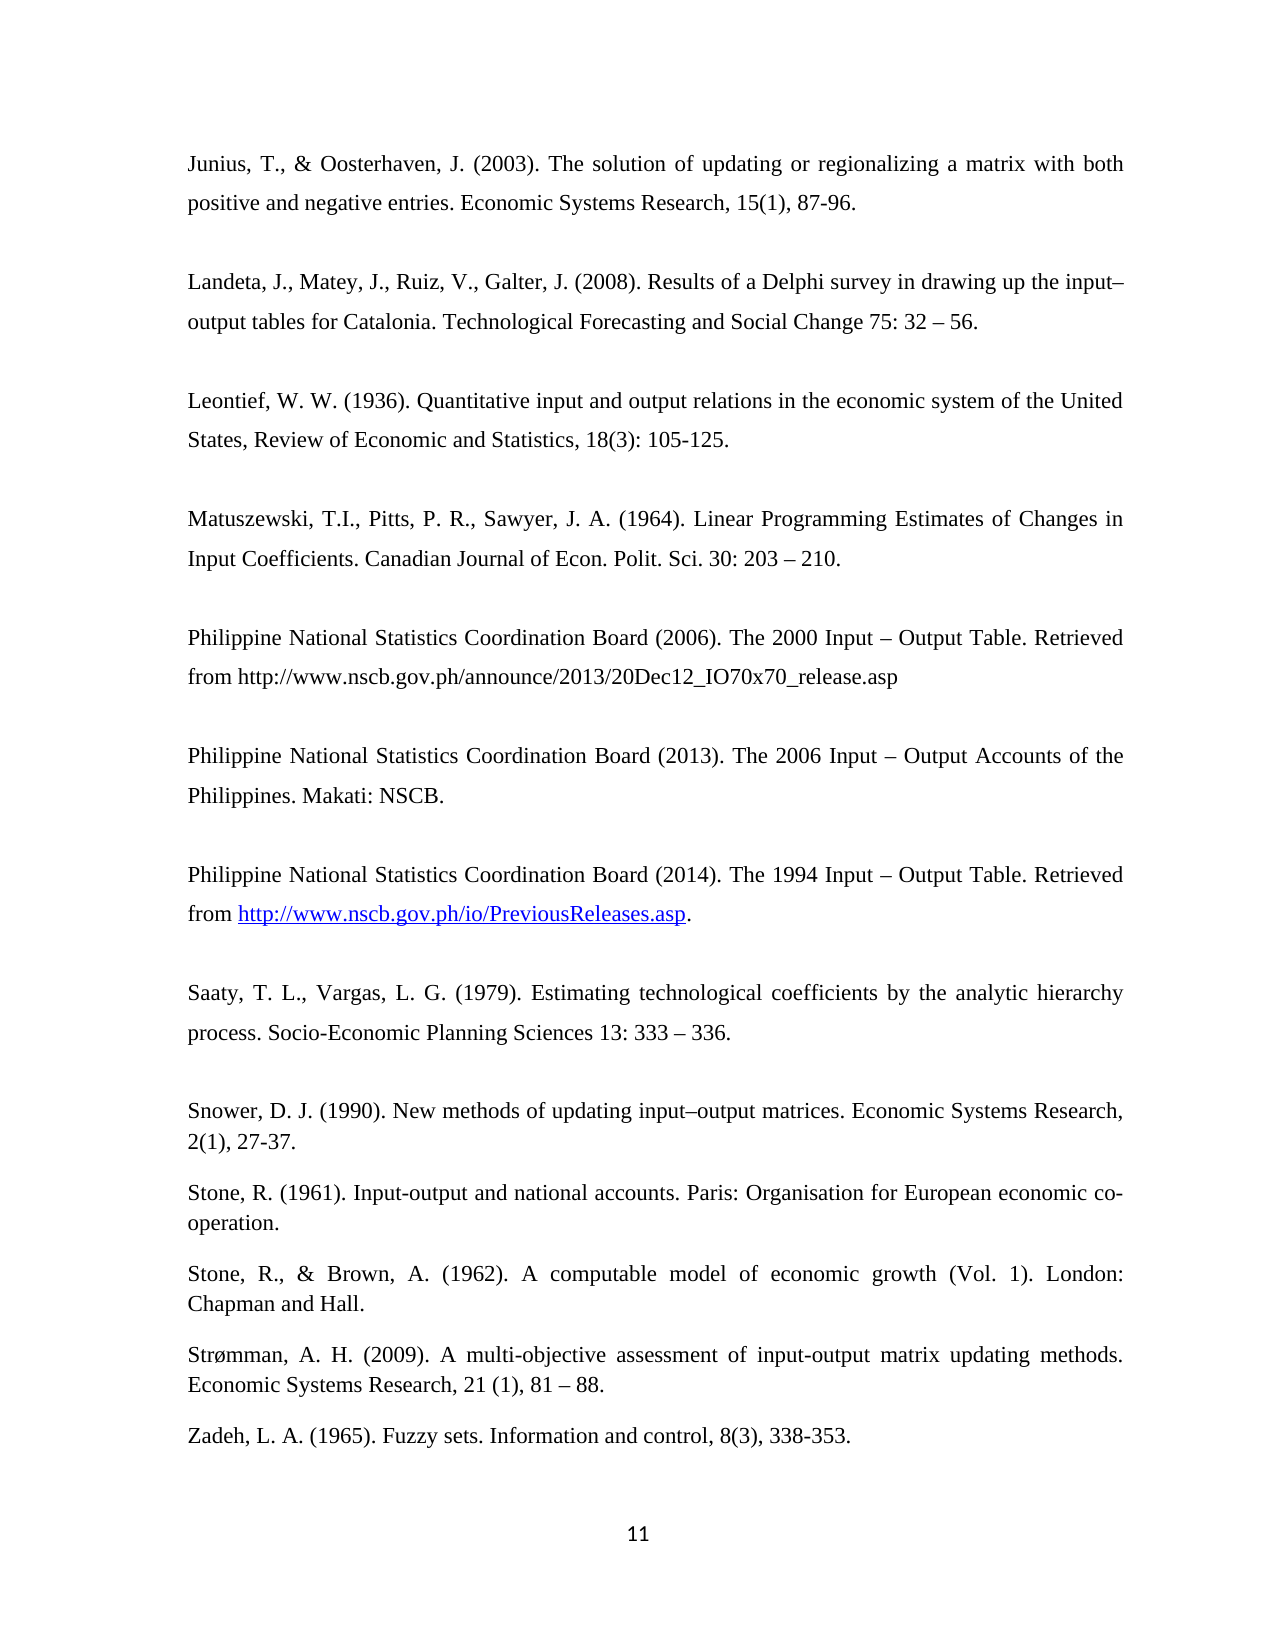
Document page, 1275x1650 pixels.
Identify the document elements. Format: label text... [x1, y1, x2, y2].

text Zadeh, L. A. (1965). Fuzzy sets. Information and control, 8(3), 338-353. [187, 1422, 1125, 1449]
list Matuszewski, T.I., Pitts, P. R., Sawyer, J. A. (1964). Linear Programming Estimates of Changes in Input Coefficients. Canadian Journal of Econ. Polit. Sci. 30: 203 – 210. [187, 505, 1125, 571]
text Stone, R. (1961). Input-output and national accounts. Paris: Organisation for European economic co-operation. [187, 1179, 1125, 1235]
text Junius, T., & Oosterhaven, J. (2003). The solution of updating or regionalizing a matrix with both positive and negative entries. Economic Systems Research, 15(1), 87-96. [187, 150, 1125, 216]
text Philippine National Statistics Coordination Board (2013). The 2006 Input – Output Accounts of the Philippines. Makati: NSCB. [187, 742, 1125, 808]
text Philippine National Statistics Coordination Board (2014). The 1994 Input – Output Table. Retrieved from http://www.nscb.gov.ph/io/PreviousReleases.asp. [187, 861, 1125, 926]
text Strømman, A. H. (2009). A multi-objective assessment of input-output matrix updating methods. Economic Systems Research, 21 (1), 81 – 88. [187, 1341, 1125, 1398]
list Saaty, T. L., Vargas, L. G. (1979). Estimating technological coefficients by the analytic hierarchy process. Socio-Economic Planning Sciences 13: 333 – 336. [187, 979, 1125, 1045]
list Leontief, W. W. (1936). Quantitative input and output relations in the economic system of the United States, Review of Economic and Statistics, 18(3): 105-125. [187, 387, 1125, 453]
text Snower, D. J. (1990). New methods of updating input–output matrices. Economic Systems Research, 2(1), 27-37. [187, 1097, 1125, 1154]
list Landeta, J., Matey, J., Ruiz, V., Galter, J. (2008). Results of a Delphi survey in drawing up the input–output tables for Catalonia. Technological Forecasting and Social Change 75: 32 – 56. [187, 268, 1125, 334]
text Philippine National Statistics Coordination Board (2006). The 2000 Input – Output Table. Retrieved from http://www.nscb.gov.ph/announce/2013/20Dec12_IO70x70_release.asp [187, 624, 1125, 689]
text Stone, R., & Brown, A. (1962). A computable model of economic growth (Vol. 1). London: Chapman and Hall. [187, 1260, 1125, 1317]
